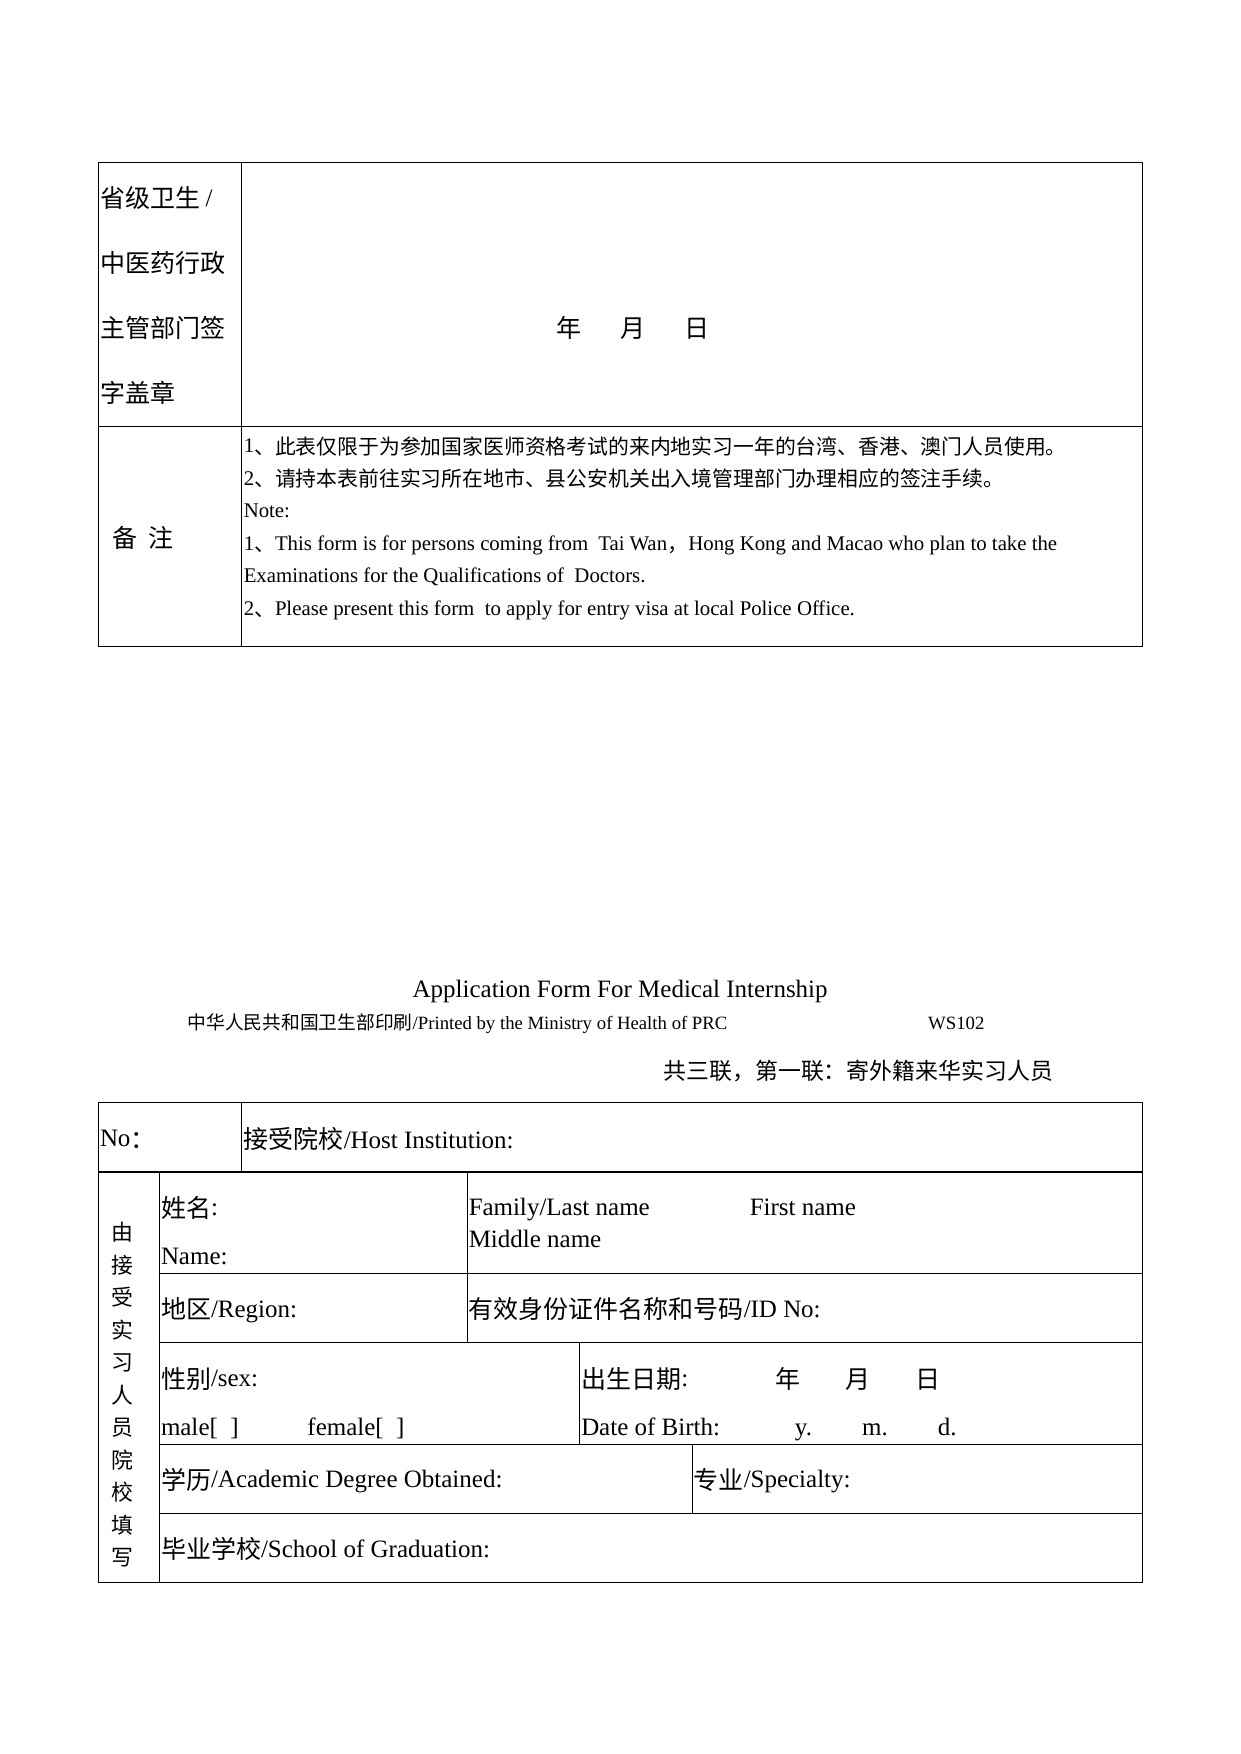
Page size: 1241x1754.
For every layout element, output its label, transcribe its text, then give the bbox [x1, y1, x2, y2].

table_cell 毕业学校/School of Graduation: [160, 1514, 1142, 1582]
table_header No： [99, 1103, 241, 1171]
table_cell 备 注 [99, 427, 241, 646]
text Application Form For Medical Internship [187, 972, 1053, 1005]
table_cell 1、此表仅限于为参加国家医师资格考试的来内地实习一年的台湾、香港、澳门人员使用。 2、请持本表前往实习所在地市、县公安机关出入境管理部门办理相应的签注手续。 Note: 1、This form is for persons coming from Tai Wan，Hong Kong and Macao who plan to take the Examinations for the Qualifications of Doctors. 2、Please present this form to apply for entry visa at local Police Office. [242, 427, 1142, 646]
table_cell 姓名: Name: [160, 1173, 467, 1273]
text 中华人民共和国卫生部印刷/Printed by the Ministry of Health of PRC WS102 [187, 1005, 1053, 1037]
table_cell 由 接 受 实 习 人 员 院 校 填 写 [99, 1173, 159, 1582]
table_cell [99, 163, 241, 426]
text 共三联，第一联：寄外籍来华实习人员 [187, 1037, 1053, 1102]
table_cell 地区/Region: [160, 1274, 467, 1342]
table_cell 性别/sex: male[ ] female[ ] [160, 1343, 579, 1444]
table_cell 有效身份证件名称和号码/ID No: [468, 1274, 1142, 1342]
table_cell 年 月 日 [242, 163, 1142, 426]
table_cell Family/Last name First name Middle name [468, 1173, 1142, 1273]
table_cell 出生日期: 年 月 日 Date of Birth: y. m. d. [580, 1343, 1142, 1444]
table_header 接受院校/Host Institution: [242, 1103, 1142, 1171]
table_cell 专业/Specialty: [693, 1445, 1142, 1513]
table_cell 学历/Academic Degree Obtained: [160, 1445, 692, 1513]
